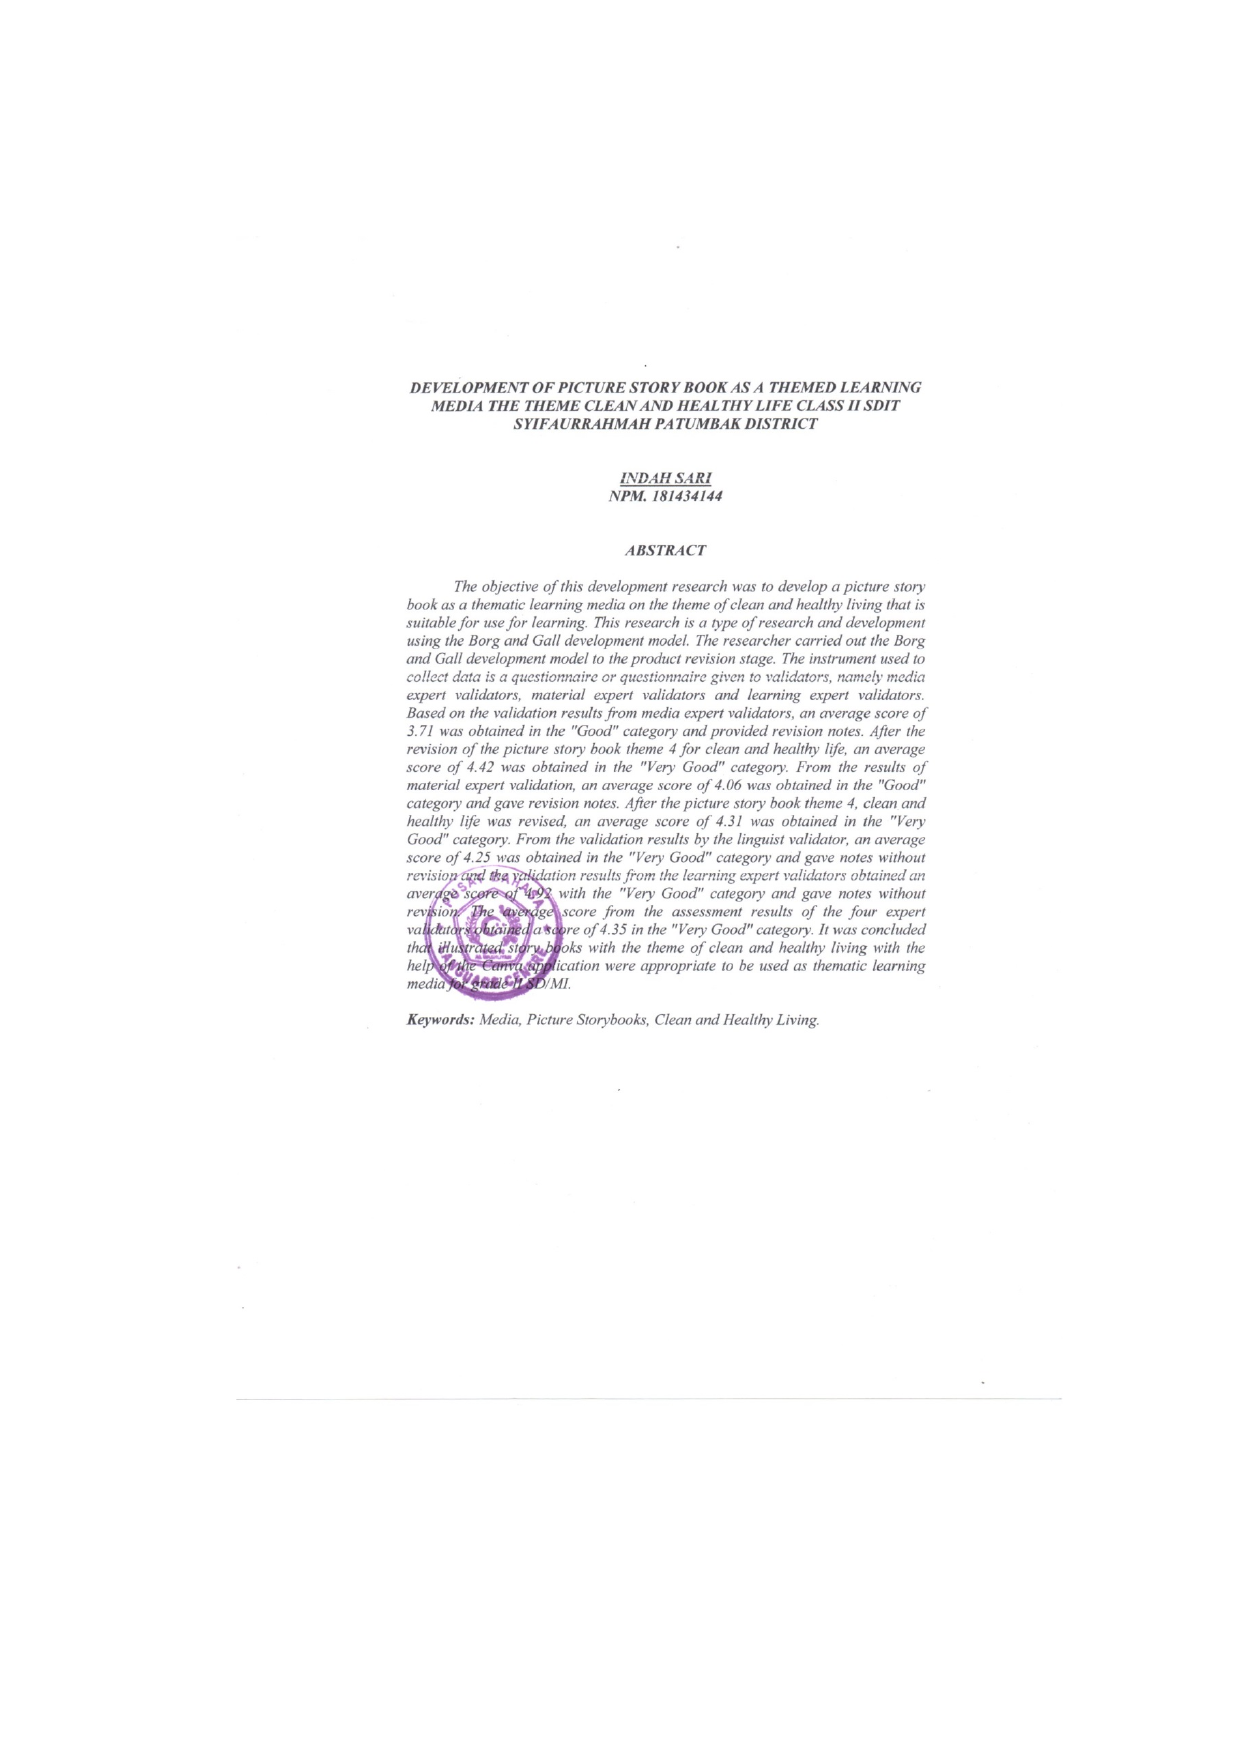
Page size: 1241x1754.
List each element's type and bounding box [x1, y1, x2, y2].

picture [236, 236, 1064, 1406]
